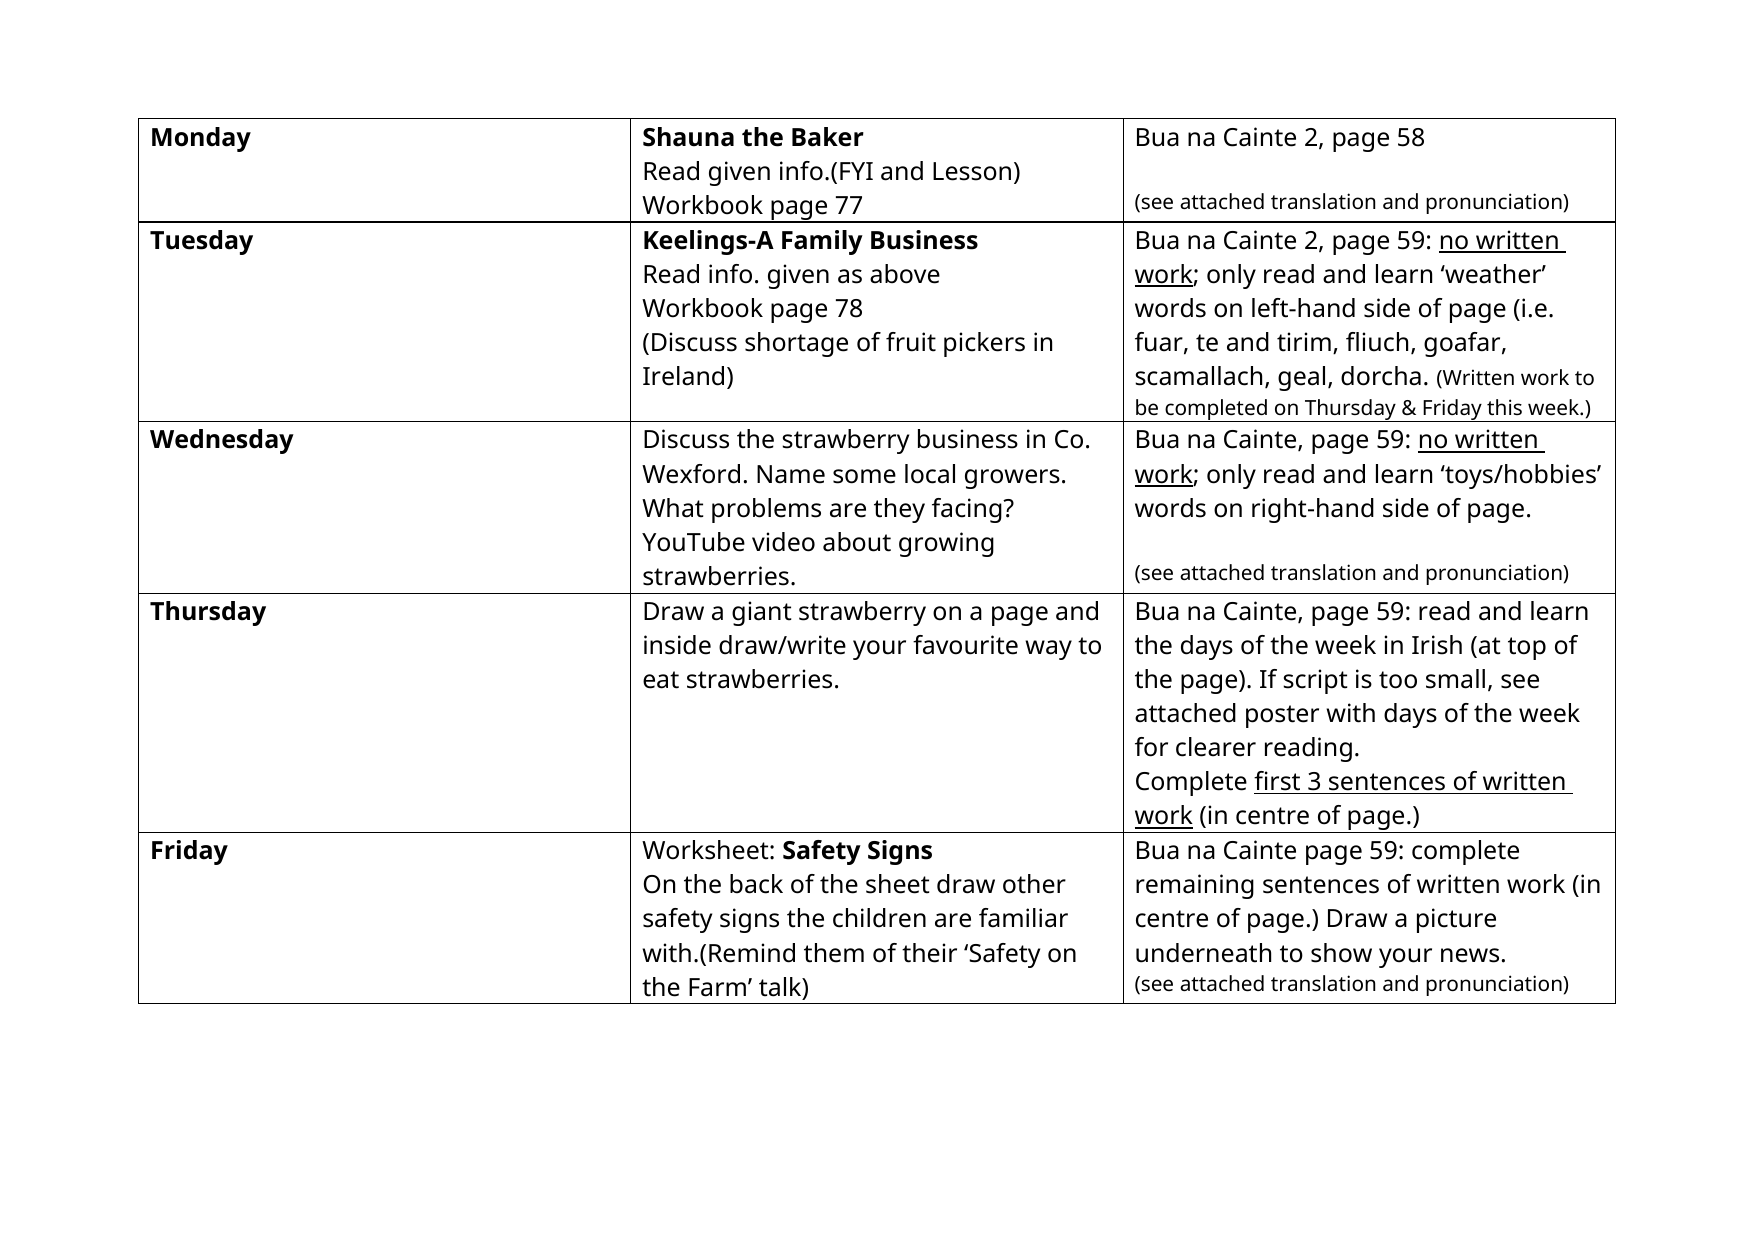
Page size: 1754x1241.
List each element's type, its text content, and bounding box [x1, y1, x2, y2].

table_cell Thursday [139, 594, 630, 832]
table_cell Worksheet: Safety Signs On the back of the sheet draw other safety signs the children are familiar with.(Remind them of their ‘Safety on the Farm’ talk) [631, 833, 1123, 1003]
table_cell Bua na Cainte 2, page 59: no written work; only read and learn ‘weather’ words on left-hand side of page (i.e. fuar, te and tirim, fliuch, goafar, scamallach, geal, dorcha. (Written work to be completed on Thursday & Friday this week.) [1124, 223, 1615, 421]
table_cell Discuss the strawberry business in Co. Wexford. Name some local growers. What problems are they facing? YouTube video about growing strawberries. [631, 422, 1123, 592]
table_cell Keelings-A Family Business Read info. given as above Workbook page 78 (Discuss shortage of fruit pickers in Ireland) [631, 223, 1123, 421]
table_cell Bua na Cainte 2, page 58 (see attached translation and pronunciation) [1124, 119, 1615, 221]
table_cell Bua na Cainte, page 59: no written work; only read and learn ‘toys/hobbies’ words on right-hand side of page. (see attached translation and pronunciation) [1124, 422, 1615, 592]
table_cell Monday [139, 119, 630, 221]
table_cell Bua na Cainte page 59: complete remaining sentences of written work (in centre of page.) Draw a picture underneath to show your news. (see attached translation and pronunciation) [1124, 833, 1615, 1003]
table_cell Draw a giant strawberry on a page and inside draw/write your favourite way to eat strawberries. [631, 594, 1123, 832]
table_cell Friday [139, 833, 630, 1003]
table_cell Bua na Cainte, page 59: read and learn the days of the week in Irish (at top of the page). If script is too small, see attached poster with days of the week for clearer reading. Complete first 3 sentences of written work (in centre of page.) [1124, 594, 1615, 832]
table_cell Wednesday [139, 422, 630, 592]
table_cell Shauna the Baker Read given info.(FYI and Lesson) Workbook page 77 [631, 119, 1123, 221]
table_cell Tuesday [139, 223, 630, 421]
